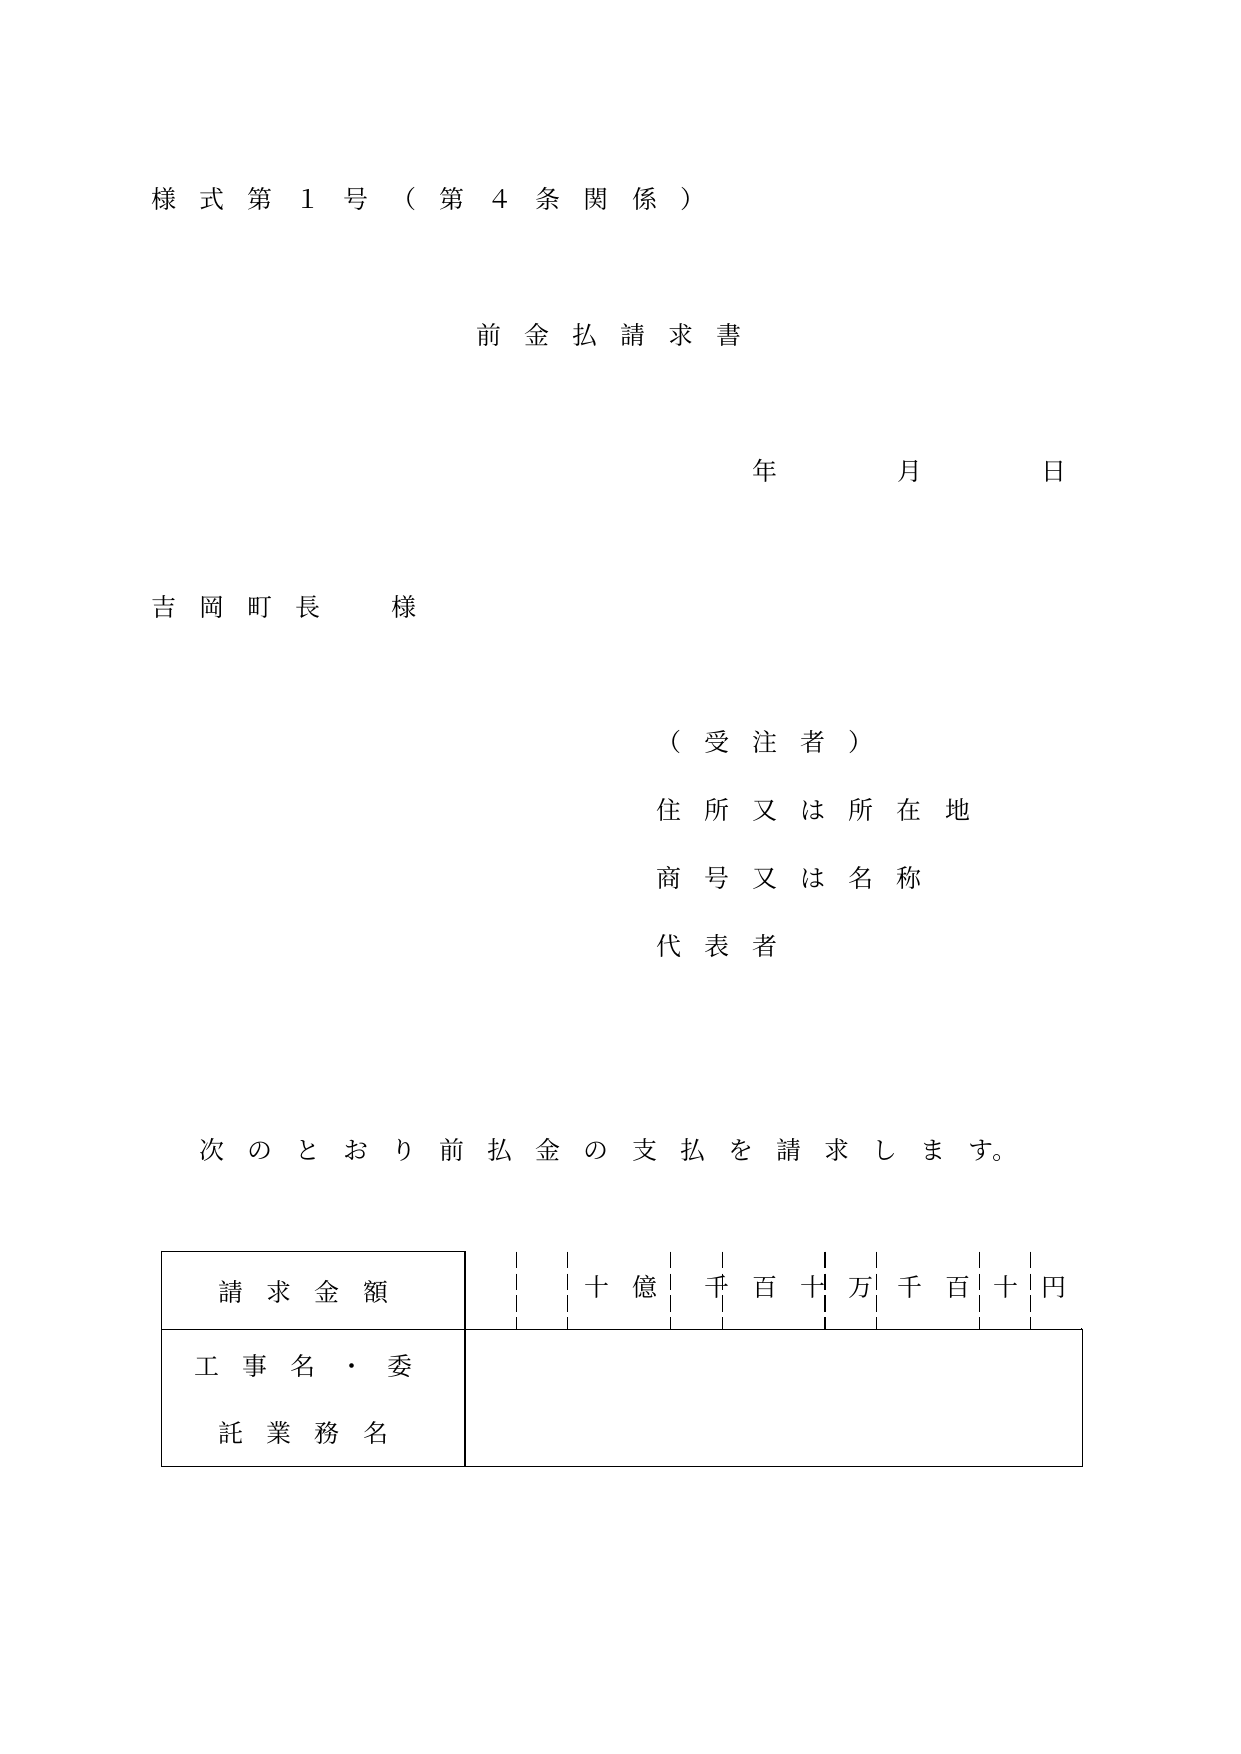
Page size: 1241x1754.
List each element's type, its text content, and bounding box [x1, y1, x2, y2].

text （受注者） [151, 707, 1089, 775]
text 様式第１号（第４条関係） [151, 164, 1089, 232]
table_header 請求金額 [162, 1252, 464, 1329]
table_header [466, 1251, 516, 1329]
text 年 月 日 [151, 436, 1089, 503]
table_cell [466, 1330, 1082, 1466]
text 商号又は名称 [151, 843, 1089, 911]
table_header 万 [825, 1251, 876, 1329]
table_header 十 [774, 1251, 825, 1329]
text 前金払請求書 [151, 300, 1089, 368]
table_header 億 [619, 1251, 671, 1329]
text 次のとおり前払金の支払を請求します。 [151, 1115, 1089, 1183]
table_header 円 [1031, 1251, 1082, 1329]
table_header [516, 1251, 568, 1329]
text 吉岡町長 様 [151, 571, 1089, 639]
table_header 十 [568, 1251, 619, 1329]
table_header 千 [876, 1251, 928, 1329]
table_header 百 [722, 1251, 774, 1329]
text 代表者 [151, 911, 1089, 979]
text 住所又は所在地 [151, 775, 1089, 843]
table_header 千 [671, 1251, 722, 1329]
table_header 百 [928, 1251, 979, 1329]
table_cell 工事名・委託業務名 [162, 1330, 464, 1466]
table_header 十 [979, 1251, 1031, 1329]
